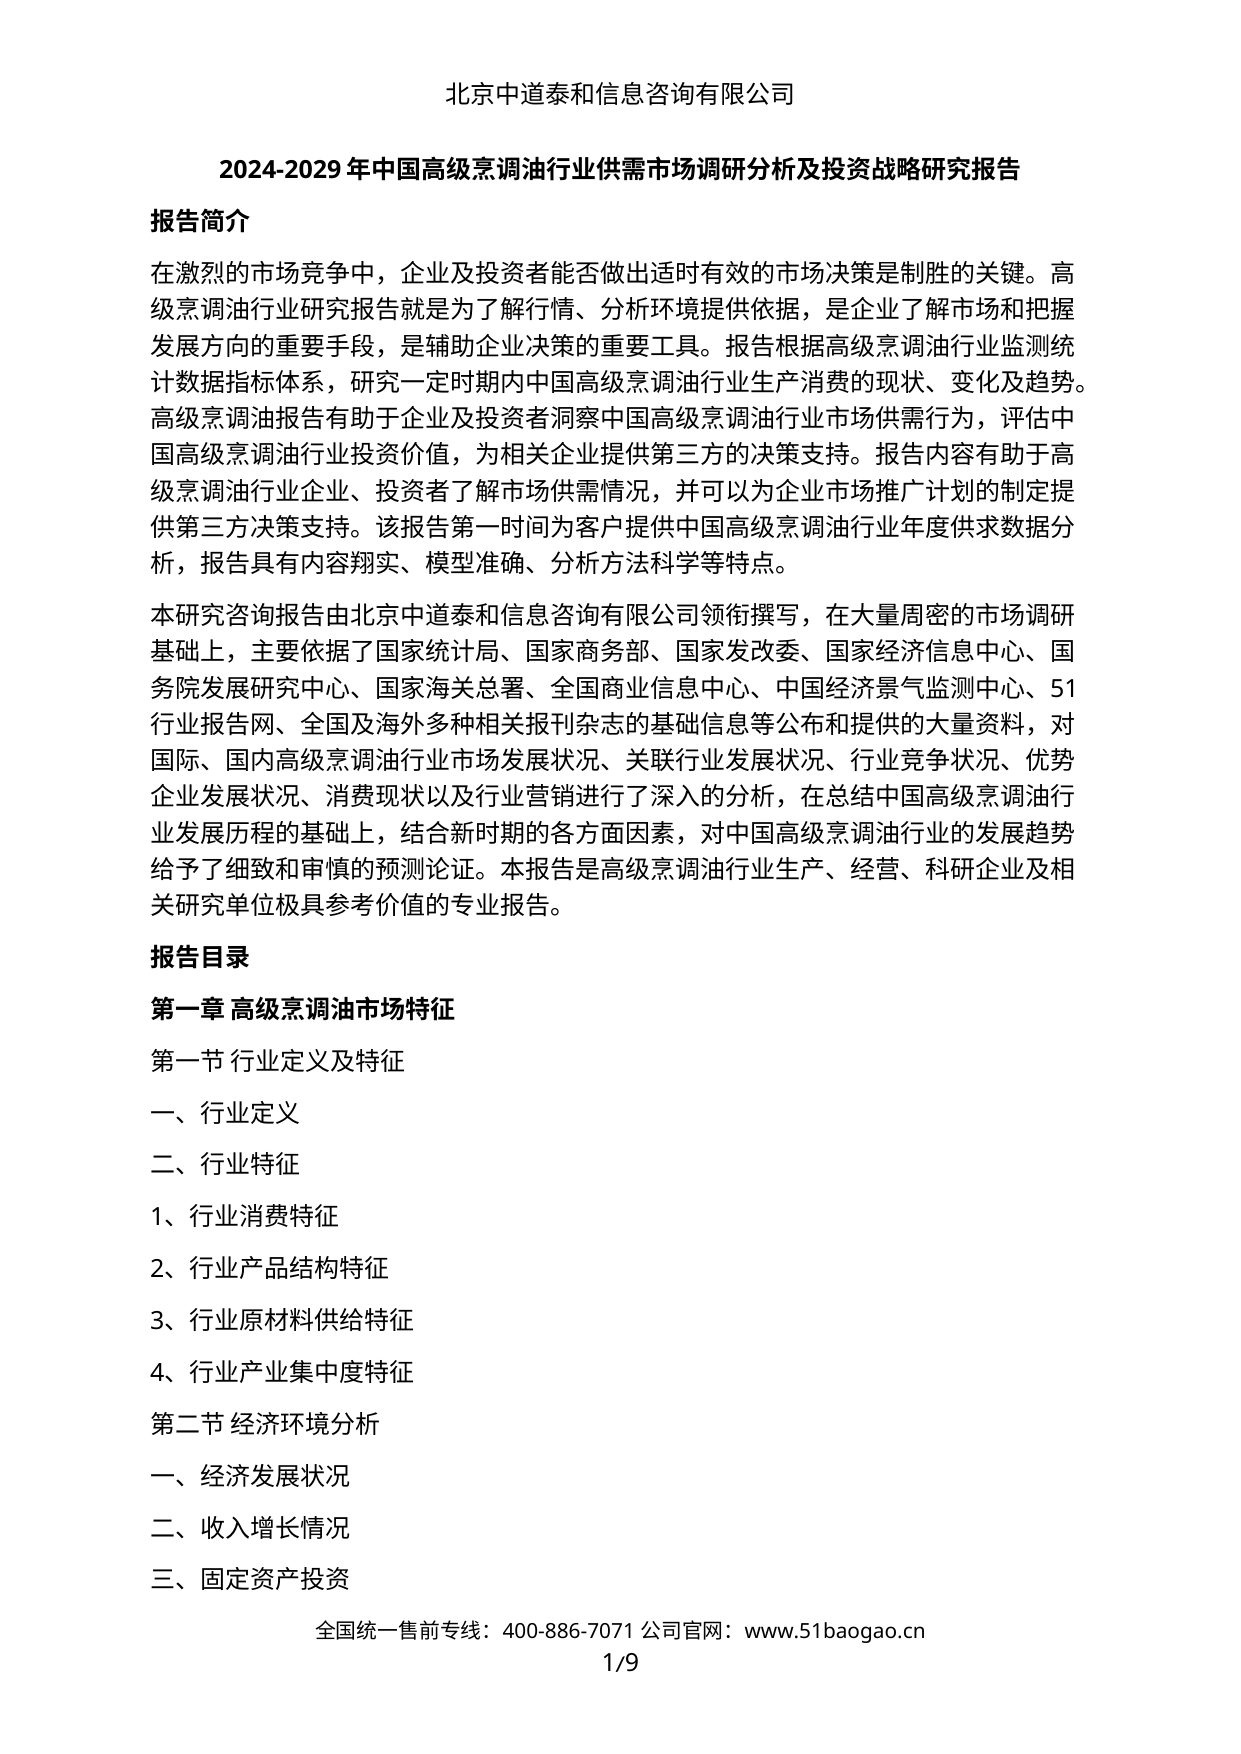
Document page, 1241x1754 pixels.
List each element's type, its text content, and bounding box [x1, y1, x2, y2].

text 一、行业定义 [150, 1093, 1090, 1129]
text 第一节 行业定义及特征 [150, 1041, 1090, 1077]
text 二、收入增长情况 [150, 1508, 1090, 1544]
text 2024-2029年中国高级烹调油行业供需市场调研分析及投资战略研究报告 [150, 150, 1090, 186]
text 一、经济发展状况 [150, 1456, 1090, 1492]
text 3、行业原材料供给特征 [150, 1301, 1090, 1337]
text 第二节 经济环境分析 [150, 1404, 1090, 1441]
text 本研究咨询报告由北京中道泰和信息咨询有限公司领衔撰写，在大量周密的市场调研基础上，主要依据了国家统计局、国家商务部、国家发改委、国家经济信息中心、国务院发展研究中心、国家海关总署、全国商业信息中心、中国经济景气监测中心、51行业报告网、全国及海外多种相关报刊杂志的基础信息等公布和提供的大量资料，对国际、国内高级烹调油行业市场发展状况、关联行业发展状况、行业竞争状况、优势企业发展状况、消费现状以及行业营销进行了深入的分析，在总结中国高级烹调油行业发展历程的基础上，结合新时期的各方面因素，对中国高级烹调油行业的发展趋势给予了细致和审慎的预测论证。本报告是高级烹调油行业生产、经营、科研企业及相关研究单位极具参考价值的专业报告。 [150, 596, 1090, 922]
text 三、固定资产投资 [150, 1560, 1090, 1596]
text 报告简介 [150, 202, 1090, 238]
text 2、行业产品结构特征 [150, 1249, 1090, 1285]
text 二、行业特征 [150, 1145, 1090, 1181]
text 报告目录 [150, 937, 1090, 974]
text 在激烈的市场竞争中，企业及投资者能否做出适时有效的市场决策是制胜的关键。高级烹调油行业研究报告就是为了解行情、分析环境提供依据，是企业了解市场和把握发展方向的重要手段，是辅助企业决策的重要工具。报告根据高级烹调油行业监测统计数据指标体系，研究一定时期内中国高级烹调油行业生产消费的现状、变化及趋势。高级烹调油报告有助于企业及投资者洞察中国高级烹调油行业市场供需行为，评估中国高级烹调油行业投资价值，为相关企业提供第三方的决策支持。报告内容有助于高级烹调油行业企业、投资者了解市场供需情况，并可以为企业市场推广计划的制定提供第三方决策支持。该报告第一时间为客户提供中国高级烹调油行业年度供求数据分析，报告具有内容翔实、模型准确、分析方法科学等特点。 [150, 254, 1090, 580]
text 1、行业消费特征 [150, 1197, 1090, 1233]
text 4、行业产业集中度特征 [150, 1352, 1090, 1389]
text 第一章 高级烹调油市场特征 [150, 989, 1090, 1026]
